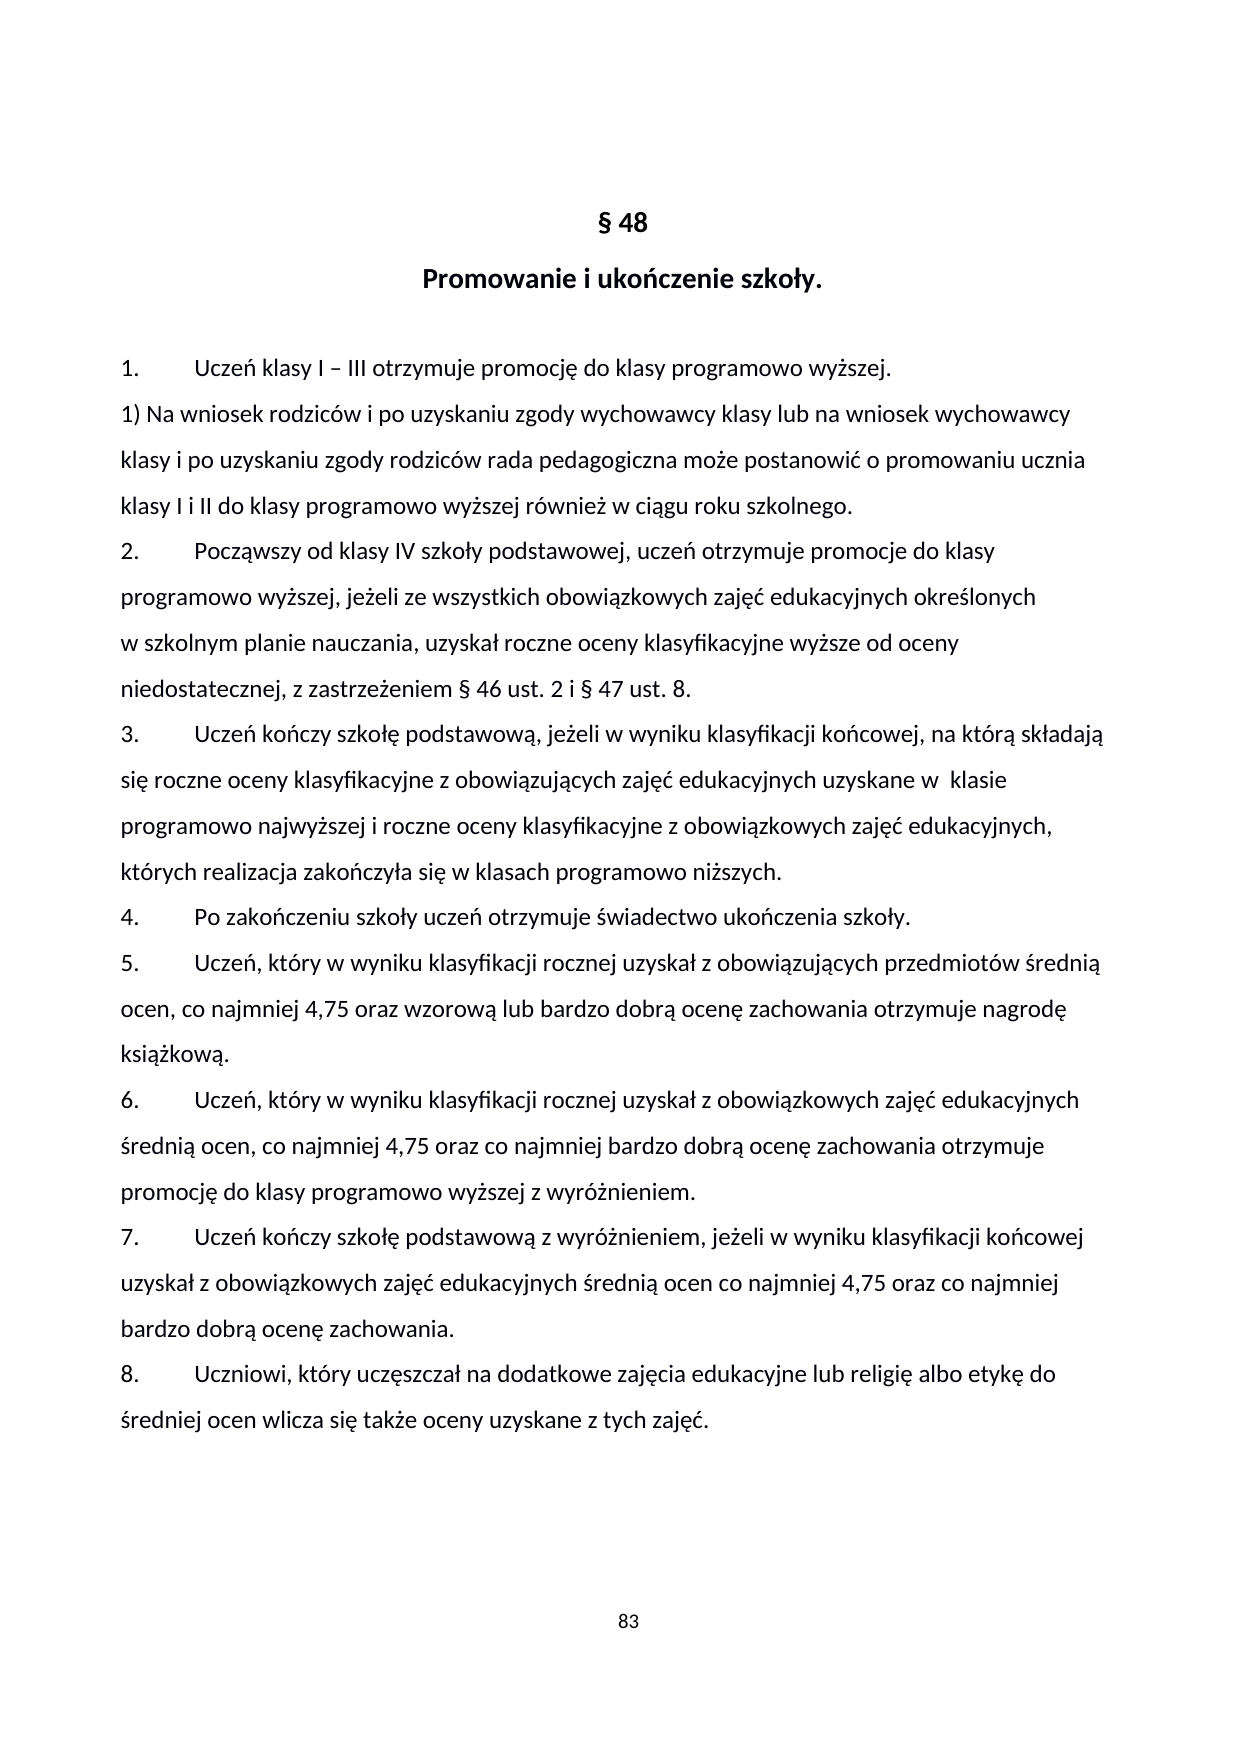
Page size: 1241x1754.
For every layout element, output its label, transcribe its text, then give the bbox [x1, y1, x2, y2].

list Uczeń kończy szkołę podstawową, jeżeli w wyniku klasyfikacji końcowej, na którą składają się roczne oceny klasyfikacyjne z obowiązujących zajęć edukacyjnych uzyskane w klasie programowo najwyższej i roczne oceny klasyfikacyjne z obowiązkowych zajęć edukacyjnych, których realizacja zakończyła się w klasach programowo niższych. [120, 718, 1125, 886]
list Uczeń klasy I – III otrzymuje promocję do klasy programowo wyższej. [120, 353, 1125, 383]
list Uczeń, który w wyniku klasyfikacji rocznej uzyskał z obowiązkowych zajęć edukacyjnych średnią ocen, co najmniej 4,75 oraz co najmniej bardzo dobrą ocenę zachowania otrzymuje promocję do klasy programowo wyższej z wyróżnieniem. [120, 1084, 1125, 1206]
list Uczeń, który w wyniku klasyfikacji rocznej uzyskał z obowiązujących przedmiotów średnią ocen, co najmniej 4,75 oraz wzorową lub bardzo dobrą ocenę zachowania otrzymuje nagrodę książkową. [120, 947, 1125, 1069]
list Po zakończeniu szkoły uczeń otrzymuje świadectwo ukończenia szkoły. [194, 901, 1125, 932]
list Uczeń kończy szkołę podstawową z wyróżnieniem, jeżeli w wyniku klasyfikacji końcowej uzyskał z obowiązkowych zajęć edukacyjnych średnią ocen co najmniej 4,75 oraz co najmniej bardzo dobrą ocenę zachowania. [120, 1221, 1125, 1343]
text programowo wyższej, jeżeli ze wszystkich obowiązkowych zajęć edukacyjnych określonych w szkolnym planie nauczania, uzyskał roczne oceny klasyfikacyjne wyższe od oceny niedostatecznej, z zastrzeżeniem § 46 ust. 2 i § 47 ust. 8. [120, 581, 1125, 703]
subtitle § 48 [120, 204, 1125, 240]
subtitle Promowanie i ukończenie szkoły. [120, 261, 1125, 296]
list Uczniowi, który uczęszczał na dodatkowe zajęcia edukacyjne lub religię albo etykę do średniej ocen wlicza się także oceny uzyskane z tych zajęć. [120, 1359, 1125, 1435]
text 1) Na wniosek rodziców i po uzyskaniu zgody wychowawcy klasy lub na wniosek wychowawcy klasy i po uzyskaniu zgody rodziców rada pedagogiczna może postanowić o promowaniu ucznia klasy I i II do klasy programowo wyższej również w ciągu roku szkolnego. [120, 398, 1125, 520]
list Począwszy od klasy IV szkoły podstawowej, uczeń otrzymuje promocje do klasy [194, 536, 1125, 566]
